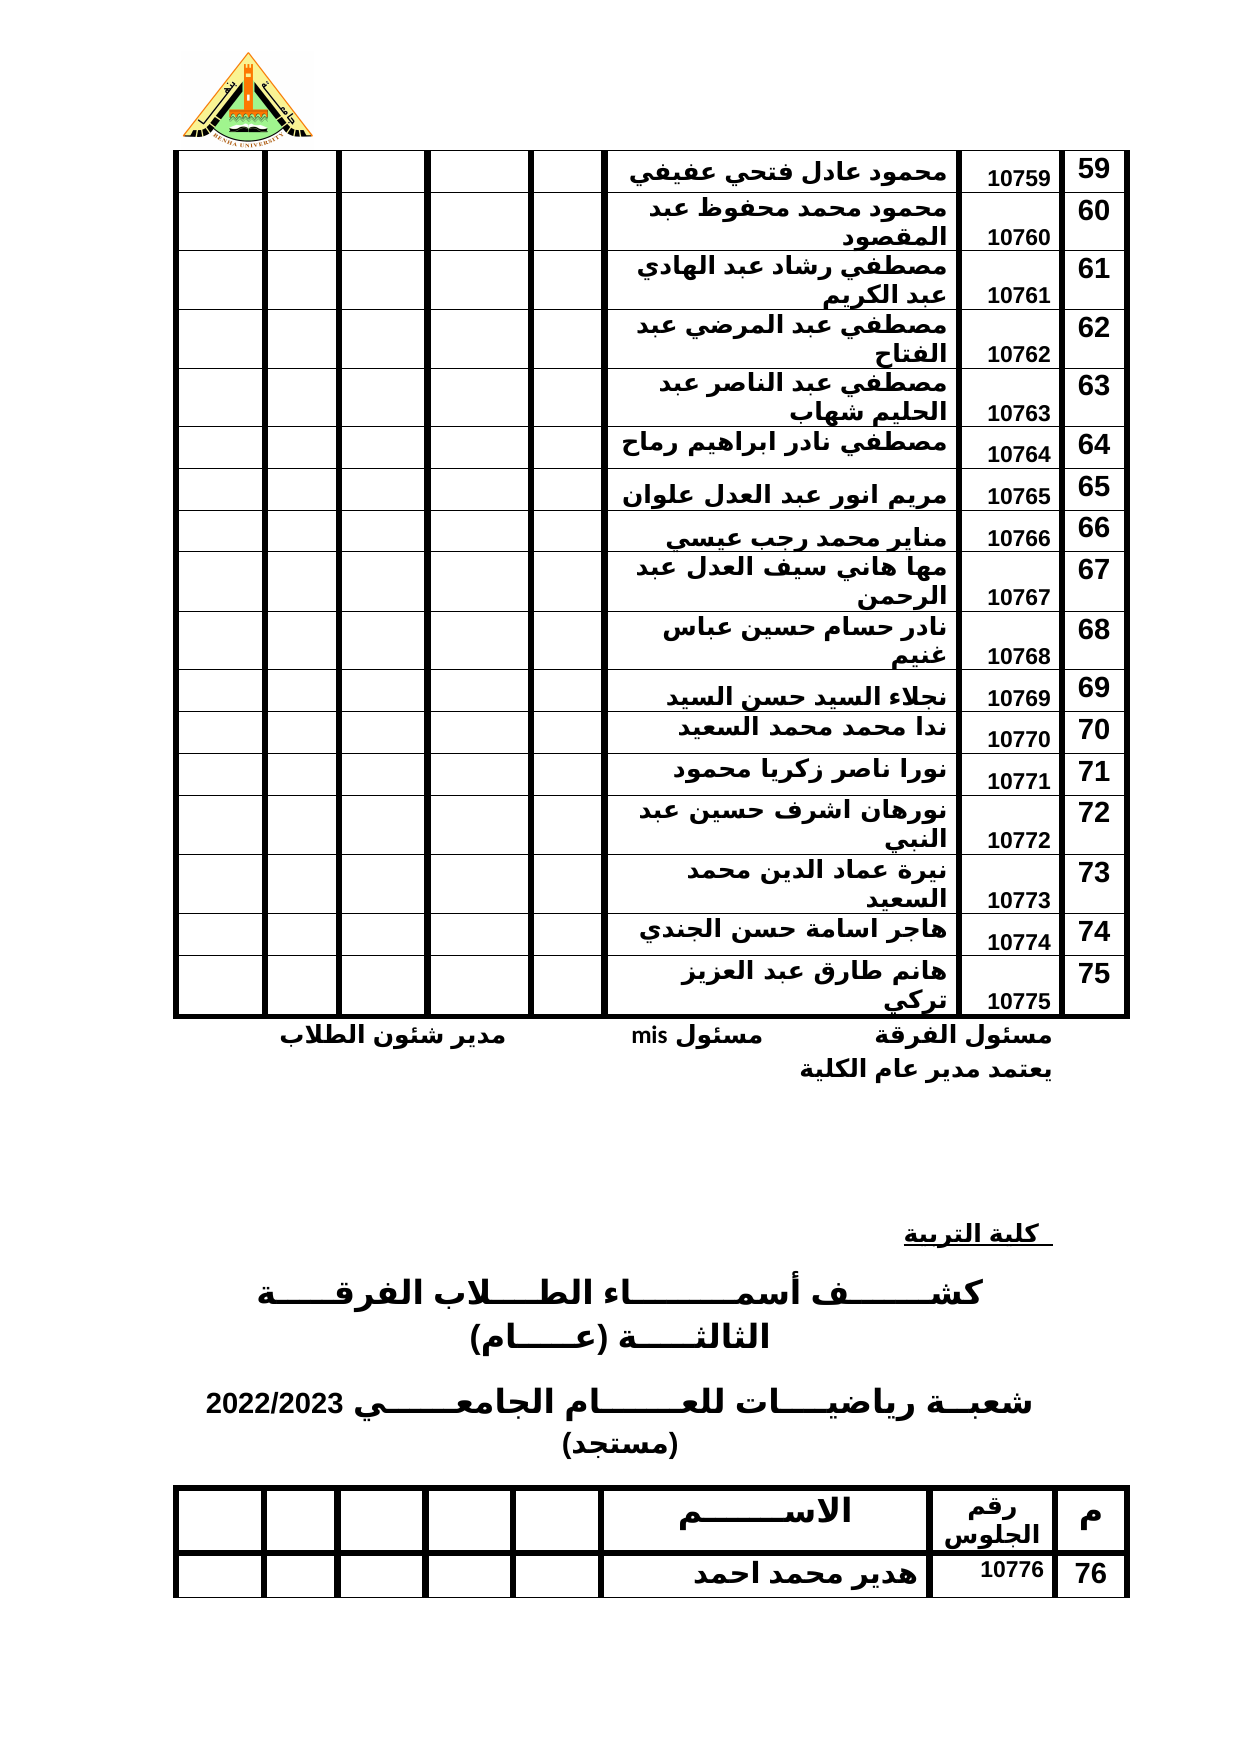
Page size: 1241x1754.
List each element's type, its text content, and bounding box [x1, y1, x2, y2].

table_cell 73 [1065, 855, 1124, 913]
table_cell [431, 151, 528, 192]
table_cell [179, 193, 262, 250]
table_cell [268, 427, 336, 468]
table_cell نجلاء السيد حسن السيد [608, 670, 956, 711]
table_cell [534, 796, 601, 854]
table_cell [268, 369, 336, 426]
table_cell نورهان اشرف حسين عبد النبي [608, 796, 956, 854]
table_cell [342, 796, 424, 854]
table_cell هدير محمد احمد اسماعيل [604, 1556, 926, 1597]
table_cell [179, 612, 262, 669]
table_cell 62 [1065, 310, 1124, 367]
table_cell [342, 151, 424, 192]
table_cell [534, 427, 601, 468]
table_cell [431, 469, 528, 509]
table_cell [179, 796, 262, 854]
table_header [179, 1491, 261, 1550]
table_cell [342, 369, 424, 426]
table_cell 72 [1065, 796, 1124, 854]
table_cell [431, 612, 528, 669]
picture [181, 51, 314, 150]
table_cell [534, 754, 601, 794]
table_cell [431, 956, 528, 1014]
table_cell مناير محمد رجب عيسي [608, 511, 956, 551]
table_cell [534, 310, 601, 367]
table_cell [534, 612, 601, 669]
table_cell 75 [1065, 956, 1124, 1014]
table_cell محمود عادل فتحي عفيفي [608, 151, 956, 192]
table_cell 10772 [962, 796, 1059, 854]
table_cell 10762 [962, 310, 1059, 367]
table_cell مها هاني سيف العدل عبد الرحمن [608, 552, 956, 611]
text مسئول الفرقة مسئول mis مدير شئون الطلاب يعتمد مدير عام الكلية [187, 1019, 1053, 1083]
table_cell 60 [1065, 193, 1124, 250]
table_cell [342, 956, 424, 1014]
table_cell 10771 [962, 754, 1059, 794]
table_cell [179, 552, 262, 611]
table_cell [342, 251, 424, 309]
table_cell [342, 511, 424, 551]
table_cell محمود محمد محفوظ عبد المقصود [608, 193, 956, 250]
table_cell [342, 469, 424, 509]
table_cell [179, 427, 262, 468]
table_cell [534, 552, 601, 611]
table_cell [534, 469, 601, 509]
table_cell [342, 552, 424, 611]
table_cell ندا محمد محمد السعيد [608, 712, 956, 753]
table_cell [268, 796, 336, 854]
table_cell [268, 251, 336, 309]
table_cell [342, 754, 424, 794]
table_cell 10768 [962, 612, 1059, 669]
table_cell [268, 310, 336, 367]
table_cell [268, 469, 336, 509]
table_cell 10760 [962, 193, 1059, 250]
table_cell [268, 511, 336, 551]
table_cell 69 [1065, 670, 1124, 711]
table_cell 71 [1065, 754, 1124, 794]
table_cell 65 [1065, 469, 1124, 509]
table_cell [342, 612, 424, 669]
table_cell 10761 [962, 251, 1059, 309]
table_cell 66 [1065, 511, 1124, 551]
table_cell [431, 855, 528, 913]
table_cell [268, 956, 336, 1014]
table_cell 10776 [933, 1556, 1052, 1597]
table_cell [268, 552, 336, 611]
table_cell [268, 670, 336, 711]
table_cell نادر حسام حسين عباس غنيم [608, 612, 956, 669]
table_header [429, 1491, 510, 1550]
table_cell [179, 469, 262, 509]
table_cell [534, 151, 601, 192]
table_cell 64 [1065, 427, 1124, 468]
table_cell [534, 251, 601, 309]
table_cell 63 [1065, 369, 1124, 426]
table_header [267, 1491, 334, 1550]
table_cell 10764 [962, 427, 1059, 468]
table_cell [534, 511, 601, 551]
table_cell مريم انور عبد العدل علوان [608, 469, 956, 509]
table_cell [179, 369, 262, 426]
table_cell 74 [1065, 914, 1124, 955]
table_cell 70 [1065, 712, 1124, 753]
table_cell [431, 310, 528, 367]
table_cell 10774 [962, 914, 1059, 955]
table_cell 10773 [962, 855, 1059, 913]
table_cell [179, 670, 262, 711]
table_header الاســـــــم [604, 1491, 926, 1550]
table_cell [534, 712, 601, 753]
table_cell [431, 754, 528, 794]
table_cell 10775 [962, 956, 1059, 1014]
table_cell 10770 [962, 712, 1059, 753]
table_header م [1058, 1491, 1124, 1550]
table_cell 59 [1065, 151, 1124, 192]
table_cell [342, 855, 424, 913]
table_cell [179, 712, 262, 753]
table_cell [534, 914, 601, 955]
table_cell مصطفي رشاد عبد الهادي عبد الكريم [608, 251, 956, 309]
table_cell مصطفي نادر ابراهيم رماح [608, 427, 956, 468]
table_header [341, 1491, 422, 1550]
table_cell هانم طارق عبد العزيز تركي [608, 956, 956, 1014]
table_cell مصطفي عبد الناصر عبد الحليم شهاب [608, 369, 956, 426]
table_cell [179, 914, 262, 955]
text شعبــة رياضيــــات للعـــــــام الجامعــــــي 2022/2023 (مستجد) [187, 1382, 1053, 1459]
table_cell [179, 855, 262, 913]
table_cell [431, 914, 528, 955]
table_cell [179, 1556, 261, 1597]
table_cell [534, 956, 601, 1014]
table_cell [179, 511, 262, 551]
table_cell [431, 193, 528, 250]
table_cell [342, 427, 424, 468]
table_cell [342, 310, 424, 367]
table_cell [268, 855, 336, 913]
table_cell [179, 310, 262, 367]
table_cell [268, 612, 336, 669]
table_cell [534, 193, 601, 250]
table_cell [342, 914, 424, 955]
text كلية التربية [187, 1219, 1053, 1248]
table_cell [431, 251, 528, 309]
table_cell [431, 670, 528, 711]
table_cell [431, 796, 528, 854]
table_cell [268, 712, 336, 753]
table_cell [341, 1556, 422, 1597]
table_cell نورا ناصر زكريا محمود [608, 754, 956, 794]
table_cell [268, 151, 336, 192]
table_cell [431, 427, 528, 468]
table_cell [342, 670, 424, 711]
table_cell [179, 251, 262, 309]
table_cell مصطفي عبد المرضي عبد الفتاح [608, 310, 956, 367]
table_cell [267, 1556, 334, 1597]
table_cell 10765 [962, 469, 1059, 509]
table_cell 10767 [962, 552, 1059, 611]
table_cell [179, 956, 262, 1014]
table_cell [516, 1556, 598, 1597]
table_cell [342, 193, 424, 250]
table_cell [431, 712, 528, 753]
table_cell [431, 369, 528, 426]
table_cell [268, 914, 336, 955]
table_cell 10759 [962, 151, 1059, 192]
table_cell 10763 [962, 369, 1059, 426]
table_cell 10769 [962, 670, 1059, 711]
table_cell [534, 369, 601, 426]
table_cell [431, 511, 528, 551]
table_header رقم الجلوس [933, 1491, 1052, 1550]
table_cell [179, 754, 262, 794]
table_cell 76 [1058, 1556, 1124, 1597]
table_cell [534, 670, 601, 711]
table_cell [429, 1556, 510, 1597]
table_cell [431, 552, 528, 611]
table_cell 67 [1065, 552, 1124, 611]
table_cell هاجر اسامة حسن الجندي [608, 914, 956, 955]
table_cell 61 [1065, 251, 1124, 309]
table_cell 10766 [962, 511, 1059, 551]
table_header [516, 1491, 598, 1550]
table_cell نيرة عماد الدين محمد السعيد [608, 855, 956, 913]
table_cell 68 [1065, 612, 1124, 669]
table_cell [179, 151, 262, 192]
table_cell [534, 855, 601, 913]
text كشـــــــف أسمـــــــــاء الطــــلاب الفرقـــــة الثالثـــــة (عـــــام) [187, 1273, 1053, 1356]
table_cell [342, 712, 424, 753]
table_cell [268, 193, 336, 250]
table_cell [268, 754, 336, 794]
